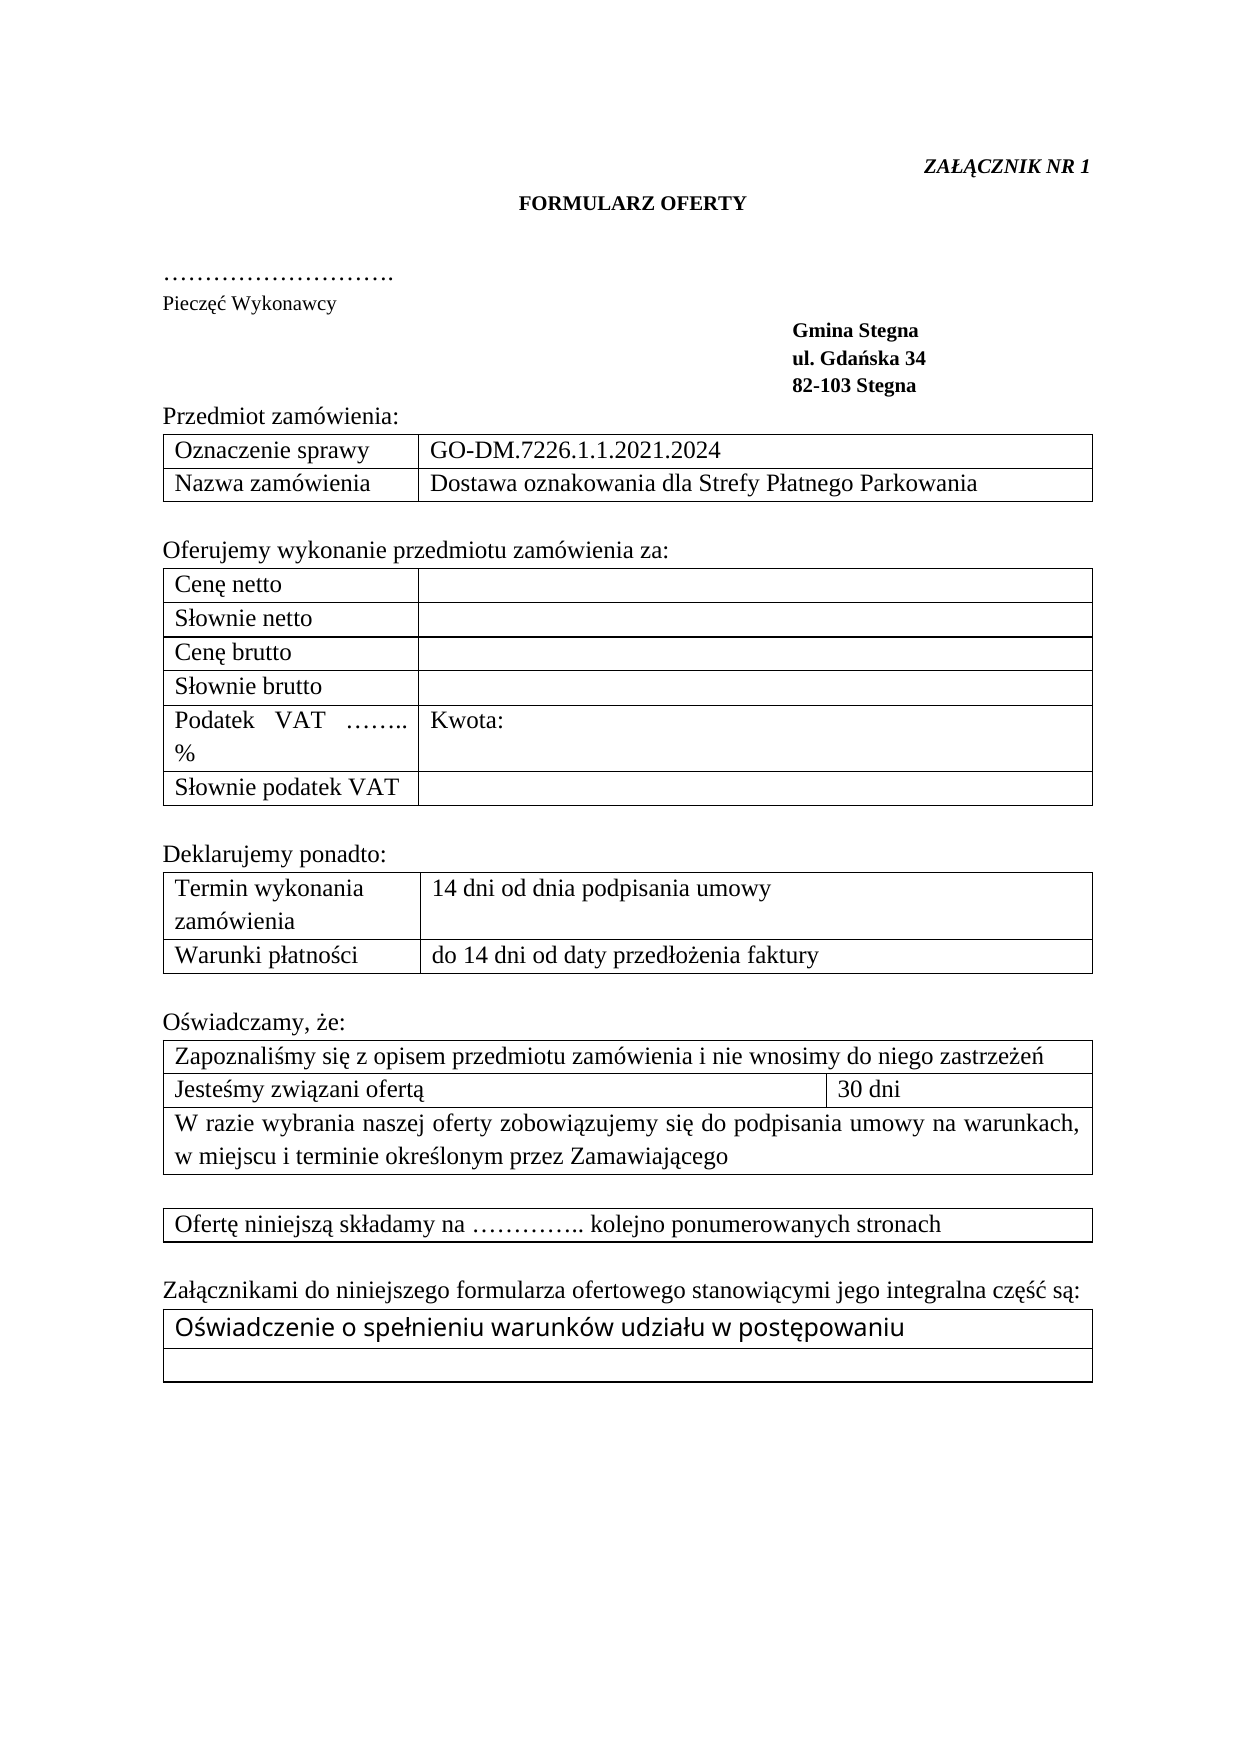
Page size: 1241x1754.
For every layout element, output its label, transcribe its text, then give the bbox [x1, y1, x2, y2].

text FORMULARZ OFERTY [510, 191, 755, 215]
text Gmina Stegna [792, 318, 1092, 342]
table_cell Warunki płatności [164, 940, 420, 973]
table_cell Kwota: [419, 706, 1092, 771]
text ………………………. [162, 257, 1092, 286]
table_header GO-DM.7226.1.1.2021.2024 [419, 435, 1092, 467]
table_cell [419, 638, 1092, 670]
table_cell Nazwa zamówienia [164, 469, 418, 501]
text Oświadczamy, że: [162, 1007, 1092, 1035]
table_cell W razie wybrania naszej oferty zobowiązujemy się do podpisania umowy na warunkach, w miejscu i terminie określonym przez Zamawiającego [164, 1108, 1092, 1174]
table_header Oznaczenie sprawy [164, 435, 418, 467]
table_cell [419, 603, 1092, 636]
table_cell [164, 1349, 1092, 1381]
text Przedmiot zamówienia: [162, 401, 1092, 429]
table_cell Słownie podatek VAT [164, 772, 418, 805]
table_cell Słownie netto [164, 603, 418, 636]
text ul. Gdańska 34 [792, 346, 1092, 370]
table_header [419, 569, 1092, 602]
table_cell do 14 dni od daty przedłożenia faktury [421, 940, 1092, 973]
table_header 14 dni od dnia podpisania umowy [421, 873, 1092, 939]
table_cell Dostawa oznakowania dla Strefy Płatnego Parkowania [419, 469, 1092, 501]
table_header Zapoznaliśmy się z opisem przedmiotu zamówienia i nie wnosimy do niego zastrzeżeń [164, 1041, 1092, 1073]
table_header Ofertę niniejszą składamy na ………….. kolejno ponumerowanych stronach [164, 1209, 1092, 1241]
table_cell 30 dni [827, 1074, 1092, 1107]
table_header Cenę netto [164, 569, 418, 602]
table_cell Podatek VAT …….. % [164, 706, 418, 771]
text Oferujemy wykonanie przedmiotu zamówienia za: [162, 535, 1092, 564]
text Deklarujemy ponadto: [162, 839, 1092, 868]
text Pieczęć Wykonawcy [162, 290, 1092, 314]
text Załącznikami do niniejszego formularza ofertowego stanowiącymi jego integralna część są: [162, 1275, 1092, 1304]
table_cell [419, 671, 1092, 704]
table_cell Jesteśmy związani ofertą [164, 1074, 826, 1107]
table_cell [419, 772, 1092, 805]
table_cell Słownie brutto [164, 671, 418, 704]
text ZAŁĄCZNIK NR 1 [162, 154, 1092, 178]
table_header Termin wykonania zamówienia [164, 873, 420, 939]
table_cell Cenę brutto [164, 638, 418, 670]
text 82-103 Stegna [792, 373, 1092, 397]
table_header Oświadczenie o spełnieniu warunków udziału w postępowaniu [164, 1310, 1092, 1347]
